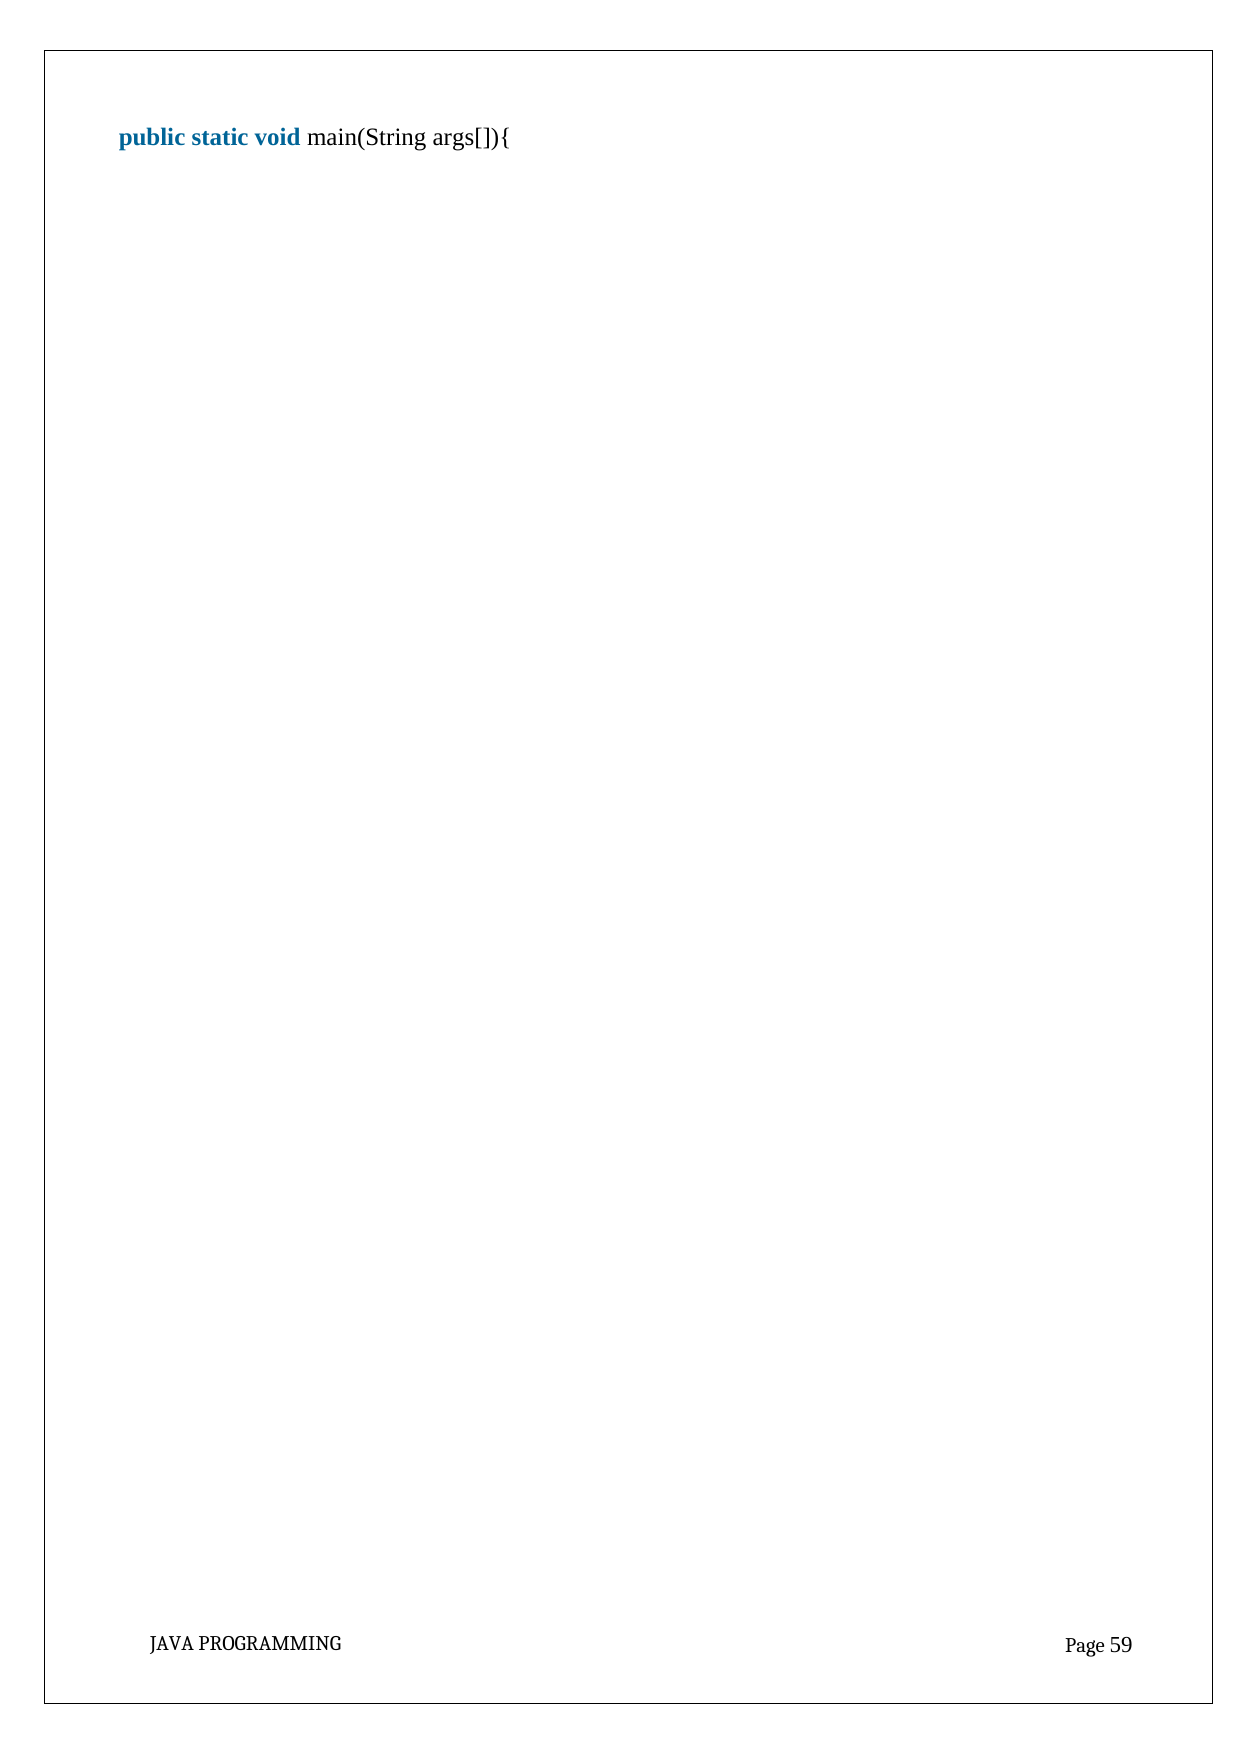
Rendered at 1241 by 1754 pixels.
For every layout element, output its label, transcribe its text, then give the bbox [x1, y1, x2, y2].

text public static void main(String args[]){ [118, 123, 1212, 151]
